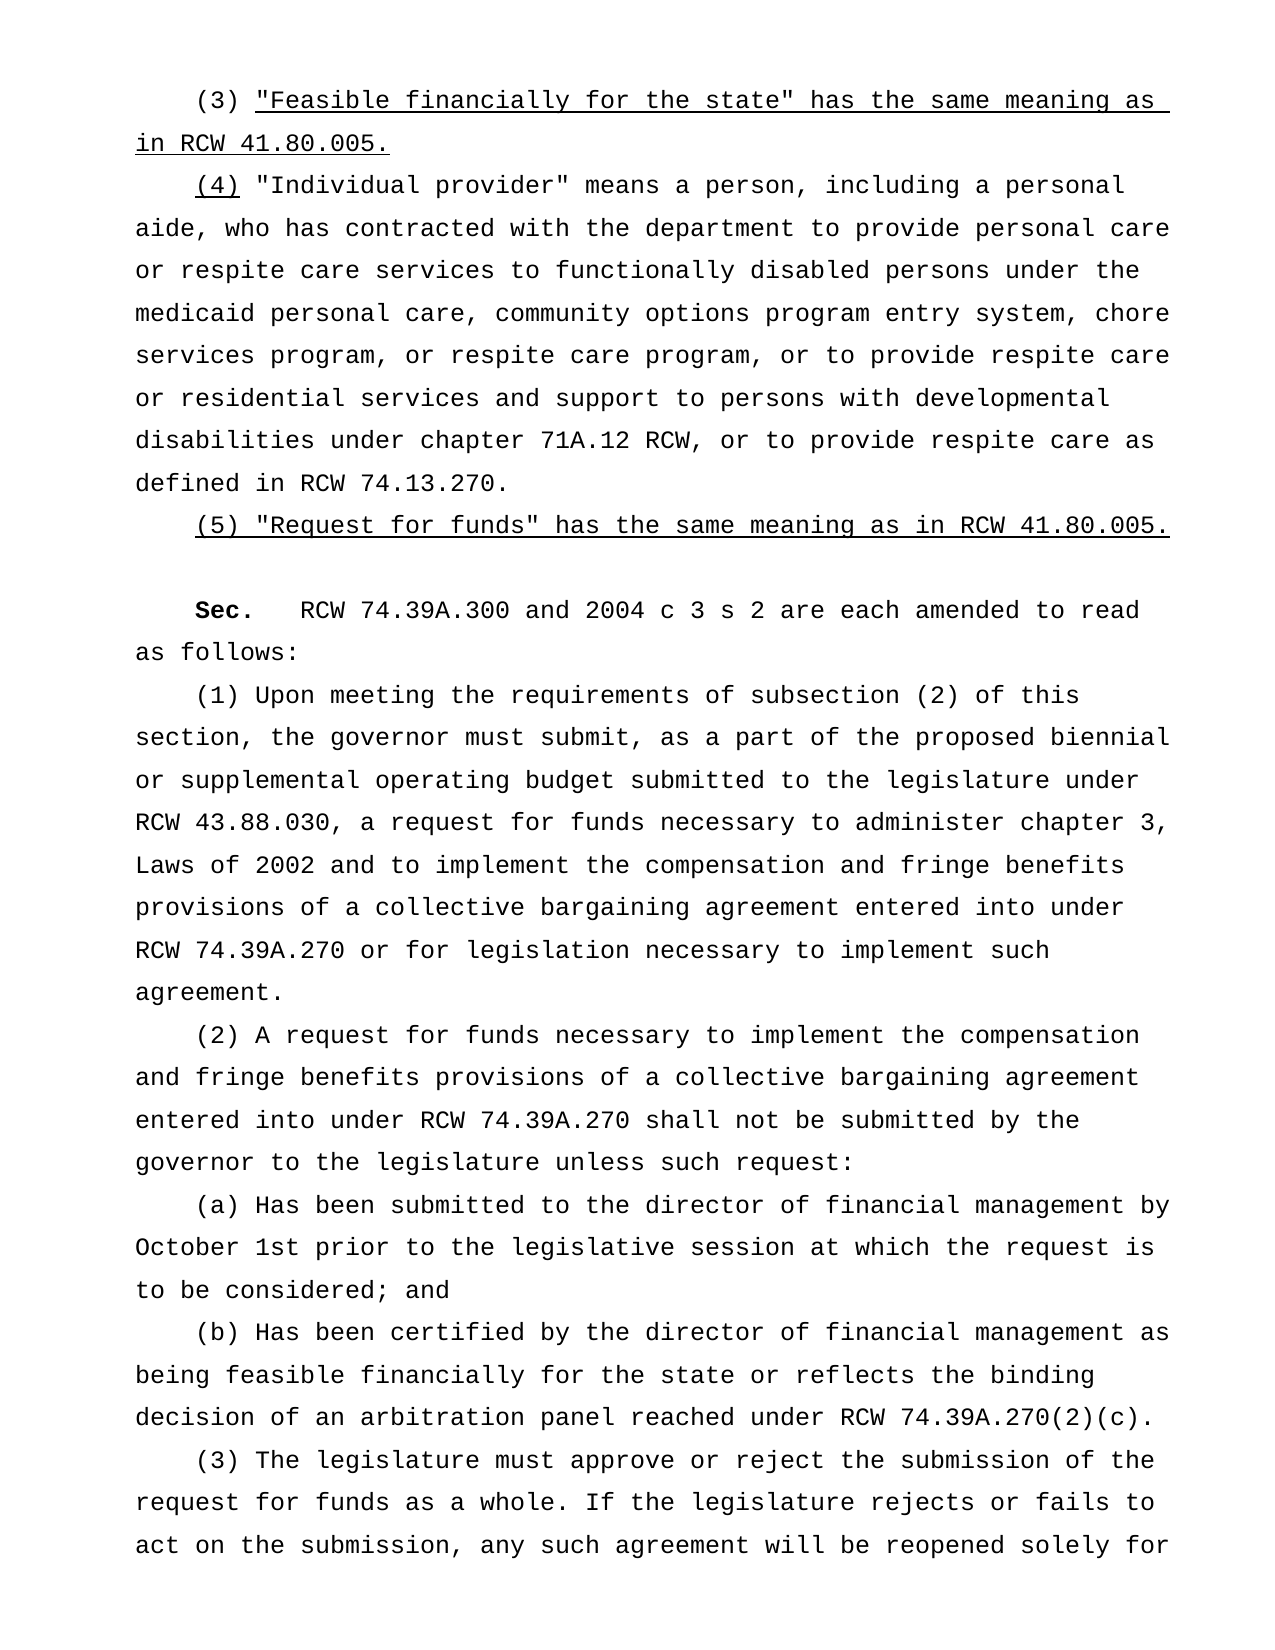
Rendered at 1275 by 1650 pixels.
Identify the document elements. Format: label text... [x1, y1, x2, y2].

text (3) "Feasible financially for the state" has the same meaning as in RCW 41.80.005. [135, 75, 1170, 160]
text (4) "Individual provider" means a person, including a personal aide, who has contracted with the department to provide personal care or respite care services to functionally disabled persons under the medicaid personal care, community options program entry system, chore services program, or respite care program, or to provide respite care or residential services and support to persons with developmental disabilities under chapter 71A.12 RCW, or to provide respite care as defined in RCW 74.13.270. [135, 160, 1170, 500]
text (b) Has been certified by the director of financial management as being feasible financially for the state or reflects the binding decision of an arbitration panel reached under RCW 74.39A.270(2)(c). [135, 1307, 1170, 1434]
text (1) Upon meeting the requirements of subsection (2) of this section, the governor must submit, as a part of the proposed biennial or supplemental operating budget submitted to the legislature under RCW 43.88.030, a request for funds necessary to administer chapter 3, Laws of 2002 and to implement the compensation and fringe benefits provisions of a collective bargaining agreement entered into under RCW 74.39A.270 or for legislation necessary to implement such agreement. [135, 669, 1170, 1009]
text Sec. RCW 74.39A.300 and 2004 c 3 s 2 are each amended to read as follows: [135, 584, 1170, 669]
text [135, 1434, 1170, 1562]
text (2) A request for funds necessary to implement the compensation and fringe benefits provisions of a collective bargaining agreement entered into under RCW 74.39A.270 shall not be submitted by the governor to the legislature unless such request: [135, 1009, 1170, 1179]
text (5) "Request for funds" has the same meaning as in RCW 41.80.005. [135, 500, 1170, 542]
text (a) Has been submitted to the director of financial management by October 1st prior to the legislative session at which the request is to be considered; and [135, 1179, 1170, 1307]
